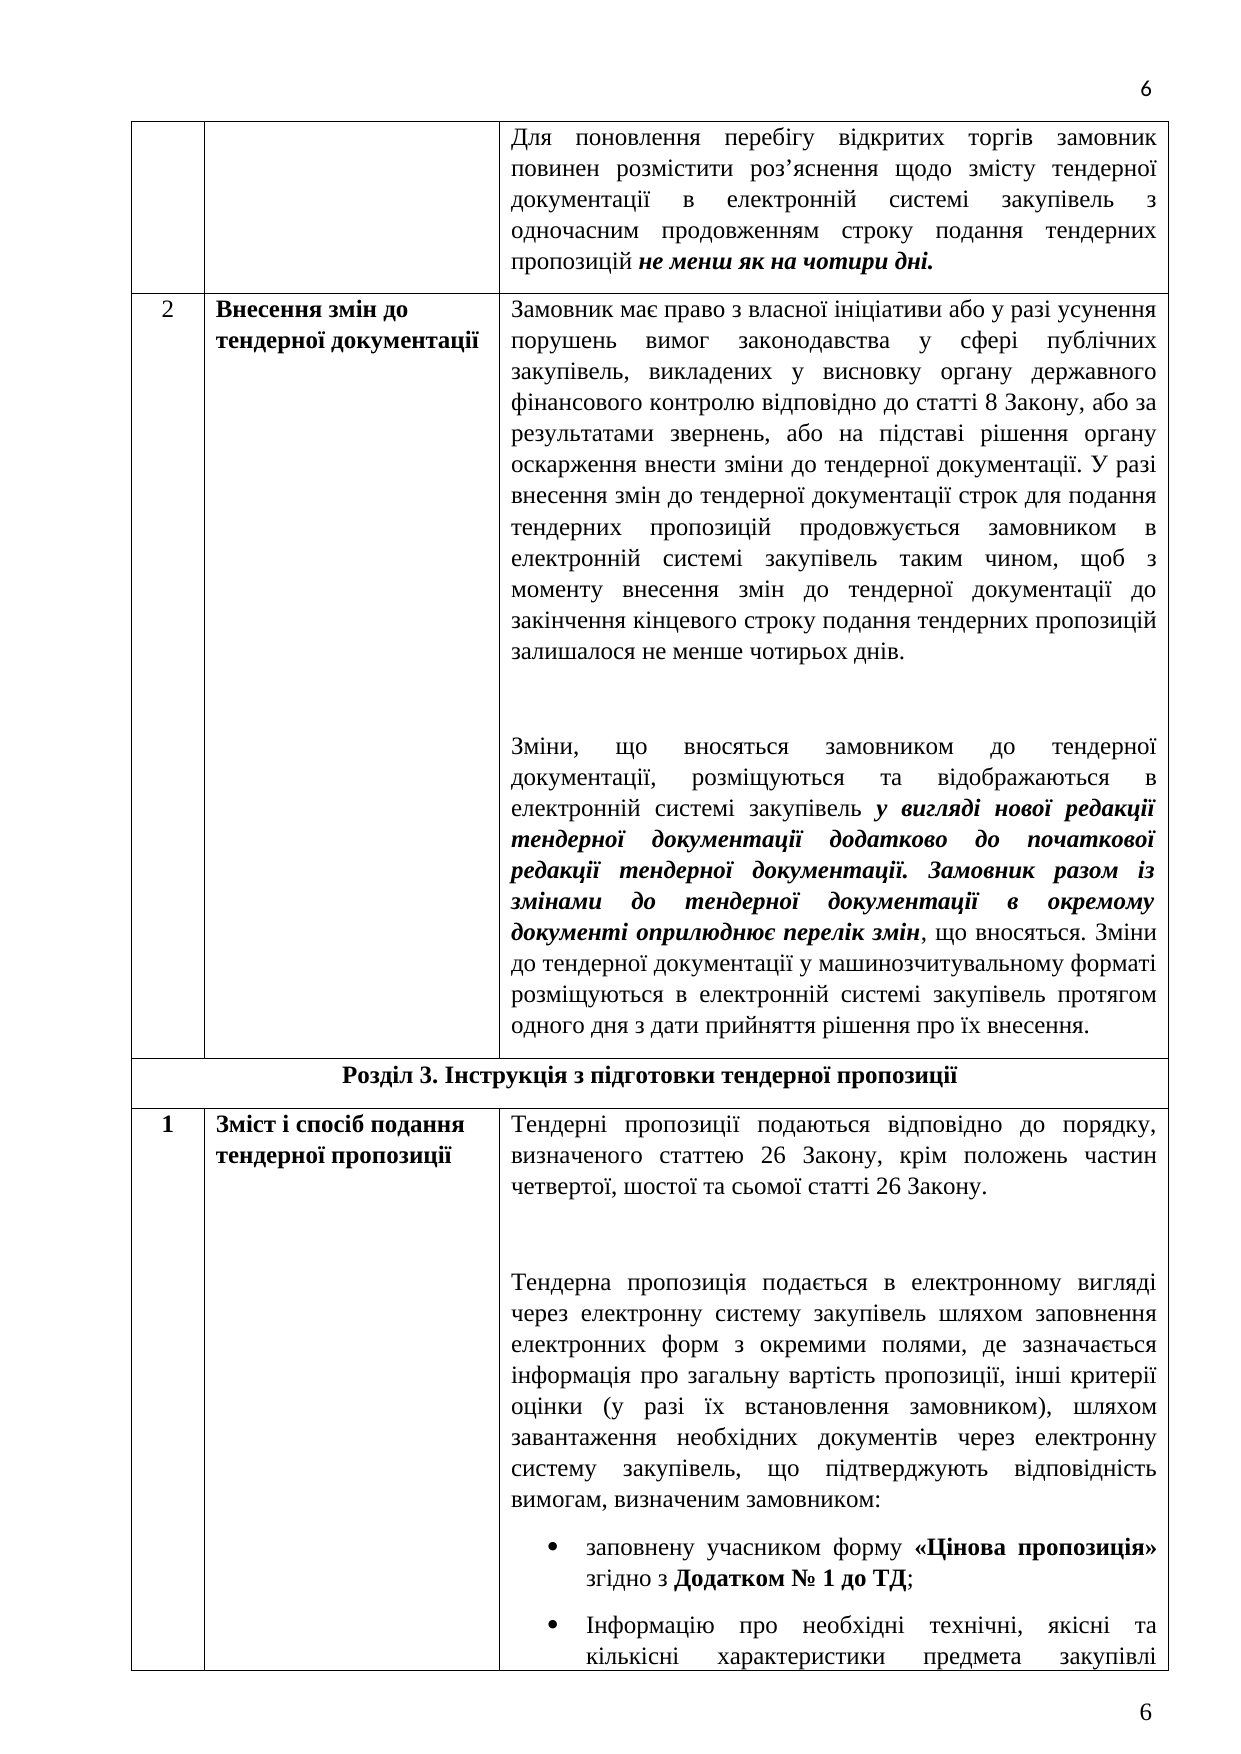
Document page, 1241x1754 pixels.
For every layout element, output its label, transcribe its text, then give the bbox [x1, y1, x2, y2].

table_cell 2 [132, 294, 204, 1058]
table_cell Внесення змін до тендерної документації [205, 294, 499, 1058]
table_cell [500, 1109, 1168, 1670]
table_cell 1 [132, 122, 204, 293]
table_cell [205, 1109, 499, 1670]
table_cell Замовник має право з власної ініціативи або у разі усунення порушень вимог законодавства у сфері публічних закупівель, викладених у висновку органу державного фінансового контролю відповідно до статті 8 Закону, або за результатами звернень, або на підставі рішення органу оскарження внести зміни до тендерної документації. У разі внесення змін до тендерної документації строк для подання тендерних пропозицій продовжується замовником в електронній системі закупівель таким чином, щоб з моменту внесення змін до тендерної документації до закінчення кінцевого строку подання тендерних пропозицій залишалося не менше чотирьох днів. Зміни, що вносяться замовником до тендерної документації, розміщуються та відображаються в електронній системі закупівель у вигляді нової редакції тендерної документації додатково до початкової редакції тендерної документації. Замовник разом із змінами до тендерної документації в окремому документі оприлюднює перелік змін, що вносяться. Зміни до тендерної документації у машинозчитувальному форматі розміщуються в електронній системі закупівель протягом одного дня з дати прийняття рішення про їх внесення. [500, 294, 1168, 1058]
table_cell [500, 122, 1168, 293]
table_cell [205, 122, 499, 293]
table_cell 1 [132, 1109, 204, 1670]
table_cell Розділ 3. Інструкція з підготовки тендерної пропозиції [132, 1059, 1168, 1108]
